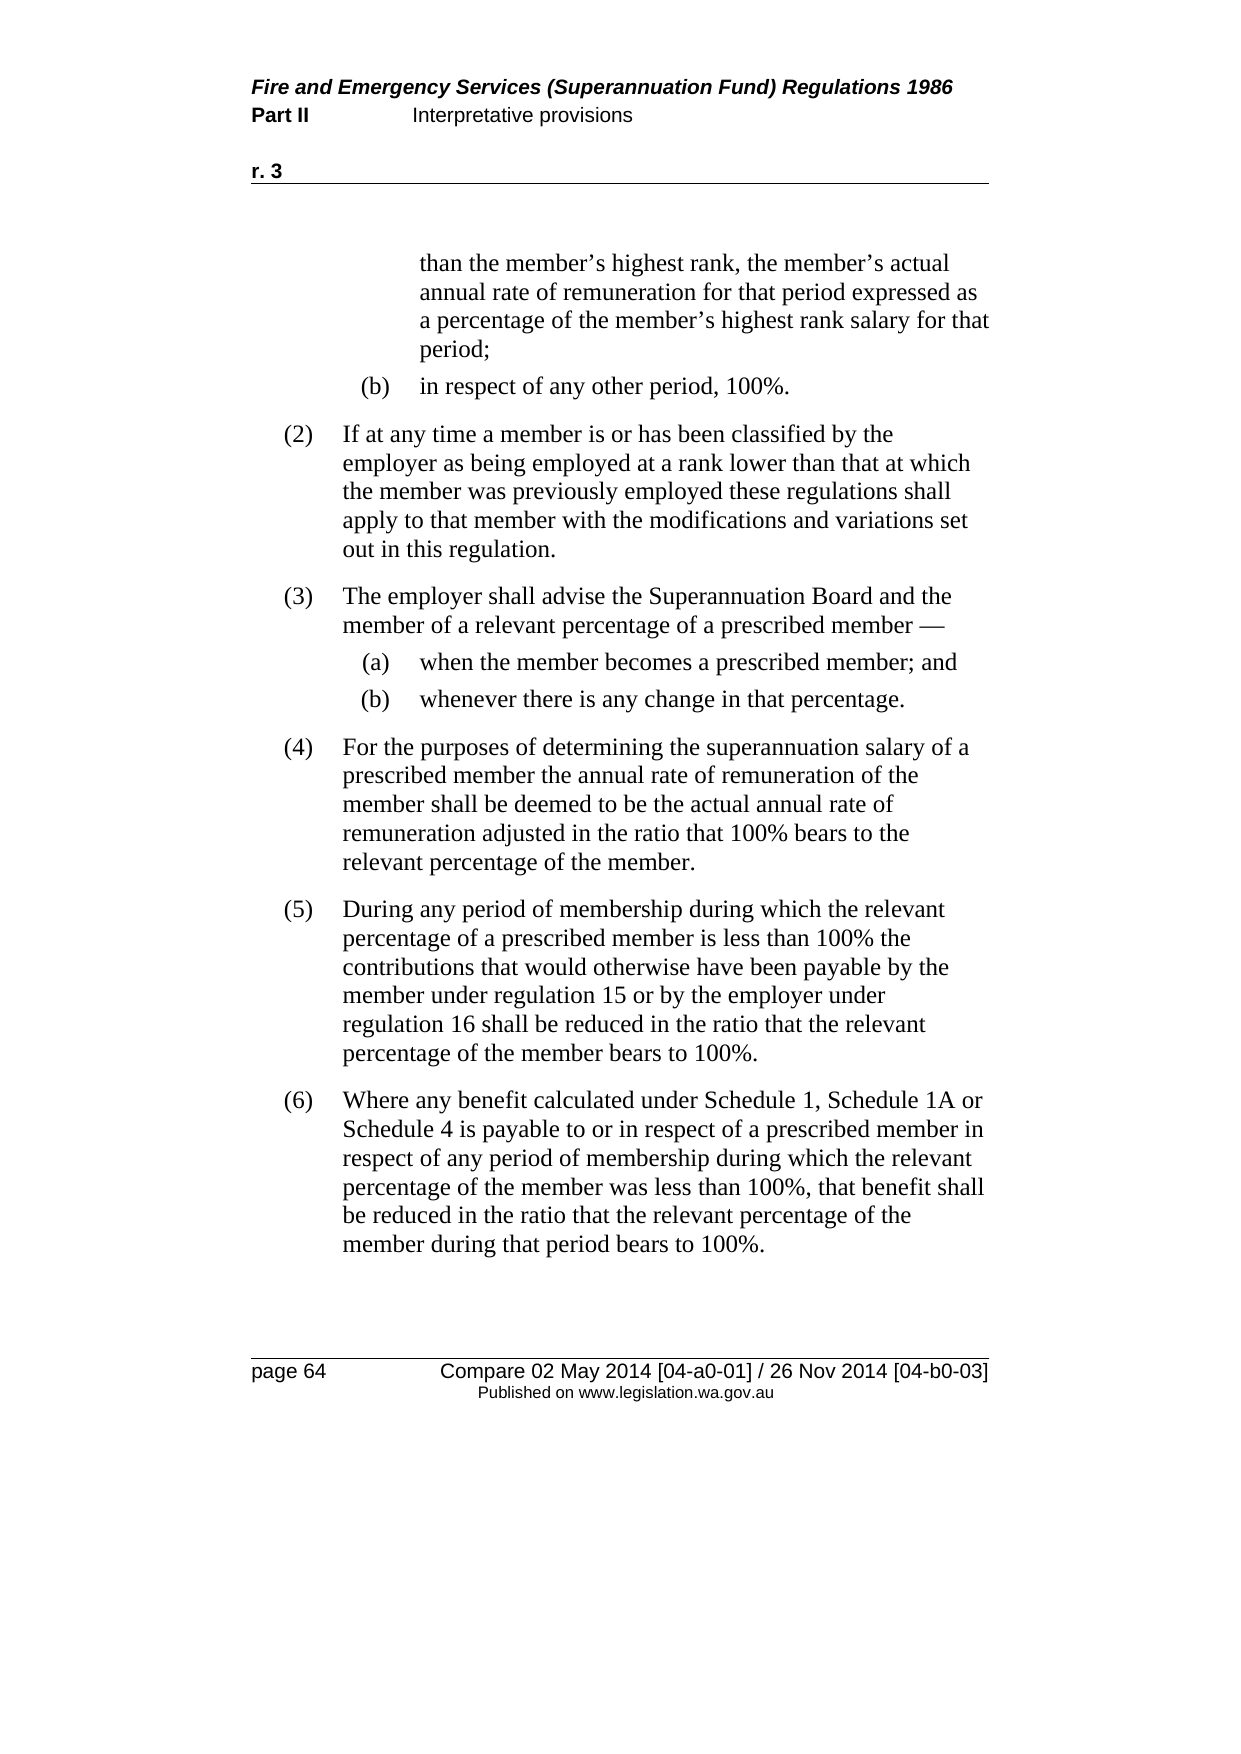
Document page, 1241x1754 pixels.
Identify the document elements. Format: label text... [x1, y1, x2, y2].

text (a) when the member becomes a prescribed member; and [251, 647, 989, 676]
text (5) During any period of membership during which the relevant percentage of a prescribed member is less than 100% the contributions that would otherwise have been payable by the member under regulation 15 or by the employer under regulation 16 shall be reduced in the ratio that the relevant percentage of the member bears to 100%. [251, 894, 989, 1067]
text (3) The employer shall advise the Superannuation Board and the member of a relevant percentage of a prescribed member — [251, 581, 989, 639]
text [251, 248, 989, 363]
text (2) If at any time a member is or has been classified by the employer as being employed at a rank lower than that at which the member was previously employed these regulations shall apply to that member with the modifications and variations set out in this regulation. [251, 419, 989, 563]
text (4) For the purposes of determining the superannuation salary of a prescribed member the annual rate of remuneration of the member shall be deemed to be the actual annual rate of remuneration adjusted in the ratio that 100% bears to the relevant percentage of the member. [251, 732, 989, 876]
text (6) Where any benefit calculated under Schedule 1, Schedule 1A or Schedule 4 is payable to or in respect of a prescribed member in respect of any period of membership during which the relevant percentage of the member was less than 100%, that benefit shall be reduced in the ratio that the relevant percentage of the member during that period bears to 100%. [251, 1086, 989, 1258]
text (b) in respect of any other period, 100%. [251, 371, 989, 400]
text (b) whenever there is any change in that percentage. [251, 684, 989, 713]
